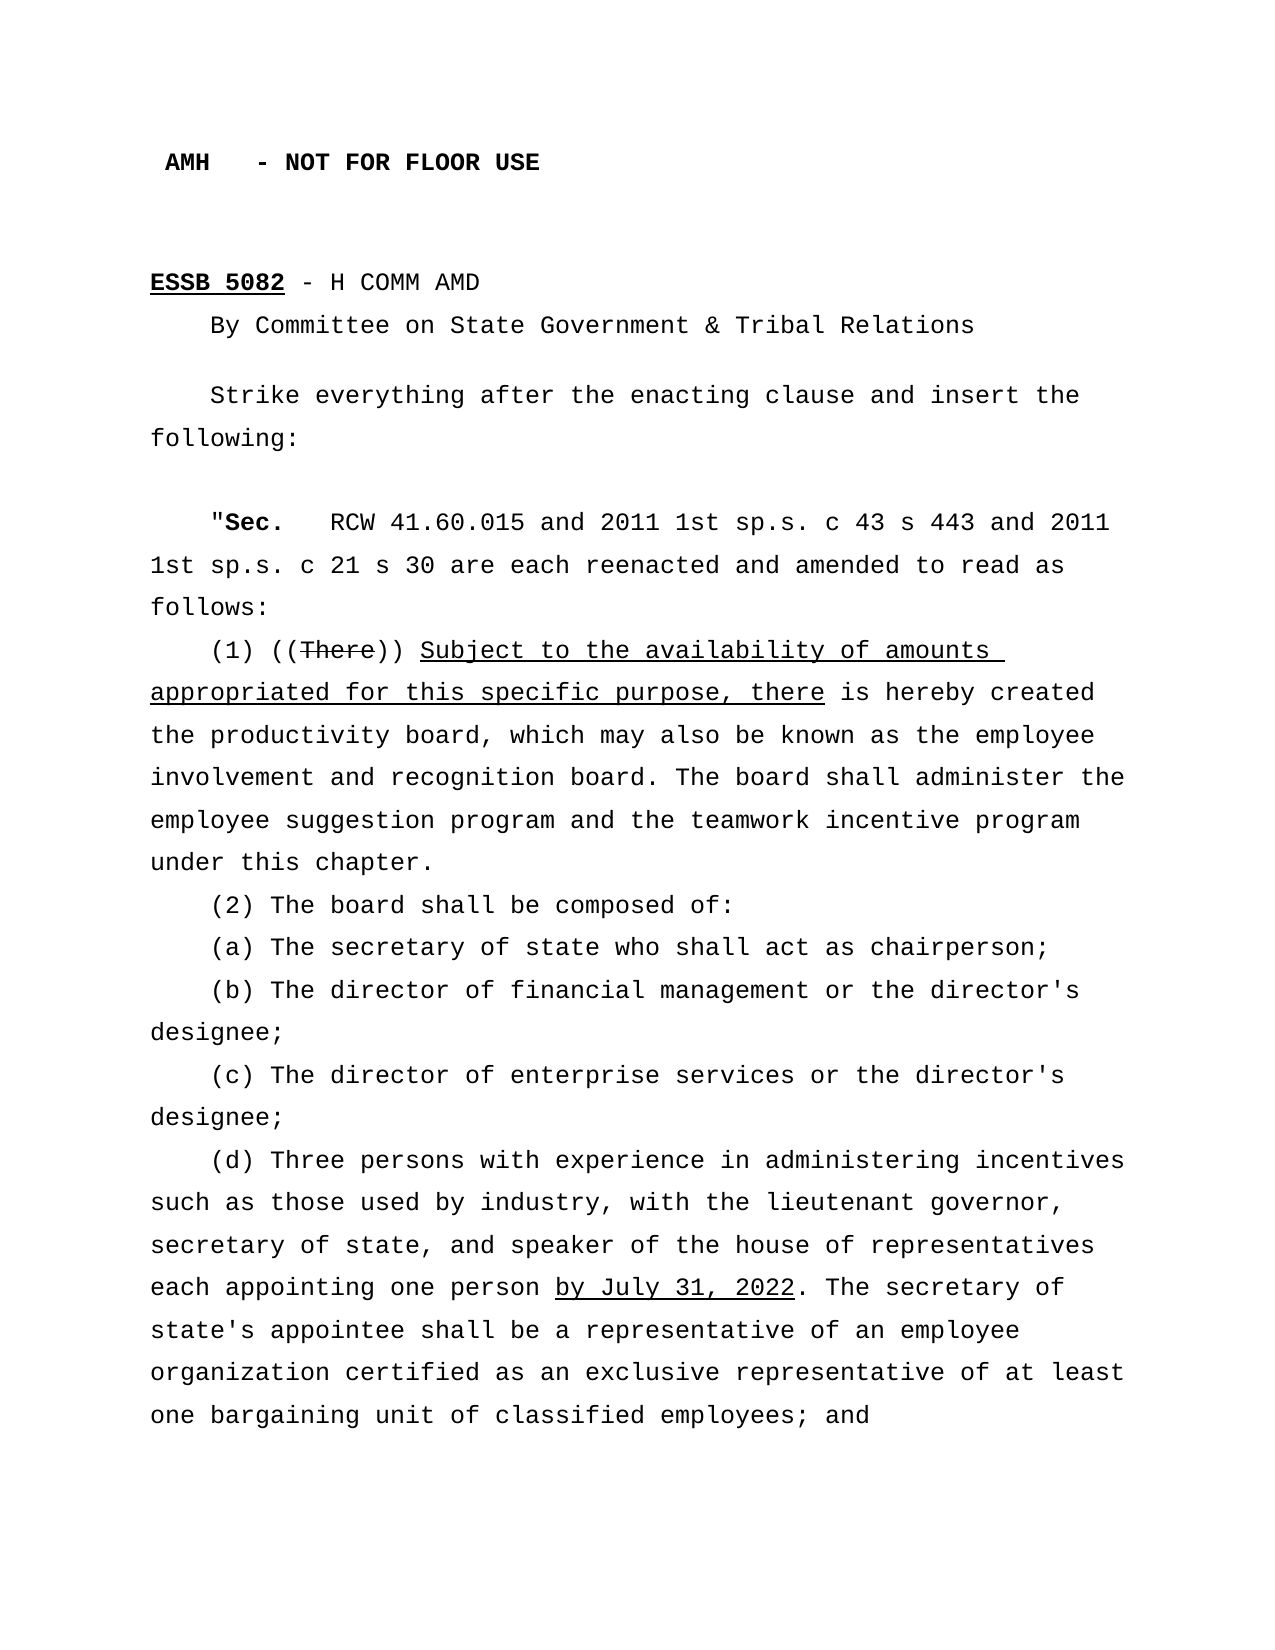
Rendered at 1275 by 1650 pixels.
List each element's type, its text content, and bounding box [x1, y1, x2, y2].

text (d) Three persons with experience in administering incentives such as those used by industry, with the lieutenant governor, secretary of state, and speaker of the house of representatives each appointing one person by July 31, 2022. The secretary of state's appointee shall be a representative of an employee organization certified as an exclusive representative of at least one bargaining unit of classified employees; and [150, 1134, 1125, 1432]
text Strike everything after the enacting clause and insert the following: [150, 370, 1125, 455]
text "Sec. RCW 41.60.015 and 2011 1st sp.s. c 43 s 443 and 2011 1st sp.s. c 21 s 30 are each reenacted and amended to read as follows: [150, 497, 1125, 624]
text (a) The secretary of state who shall act as chairperson; [150, 922, 1125, 964]
text (b) The director of financial management or the director's designee; [150, 964, 1125, 1049]
text (2) The board shall be composed of: [150, 879, 1125, 922]
text By Committee on State Government & Tribal Relations [150, 299, 1125, 342]
text ESSB 5082 - H COMM AMD [150, 257, 1125, 299]
text (1) ((There)) Subject to the availability of amounts appropriated for this specific purpose, there is hereby created the productivity board, which may also be known as the employee involvement and recognition board. The board shall administer the employee suggestion program and the teamwork incentive program under this chapter. [150, 624, 1125, 879]
text AMH - NOT FOR FLOOR USE [150, 150, 1125, 178]
text (c) The director of enterprise services or the director's designee; [150, 1049, 1125, 1134]
